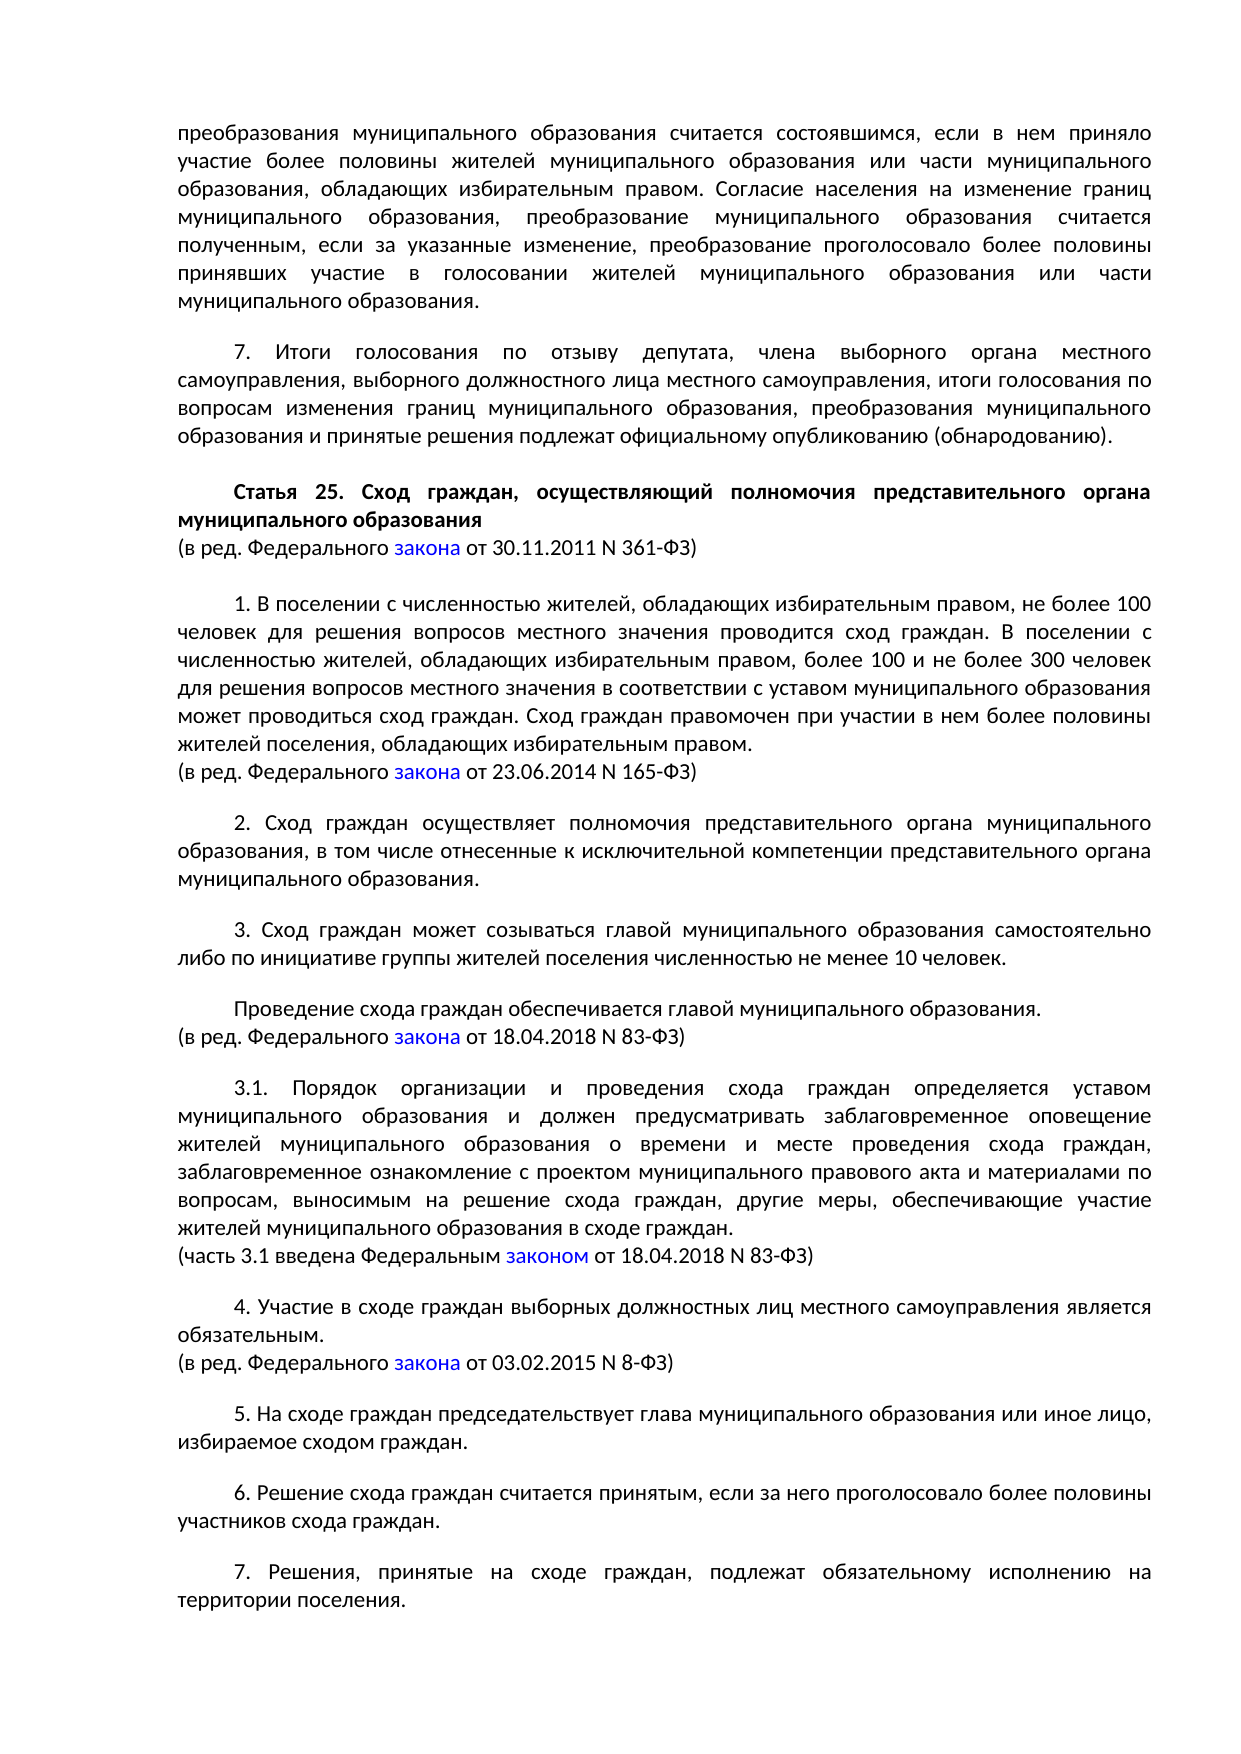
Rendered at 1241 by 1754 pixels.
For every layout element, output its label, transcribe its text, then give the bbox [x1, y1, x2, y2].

text 2. Сход граждан осуществляет полномочия представительного органа муниципального образования, в том числе отнесенные к исключительной компетенции представительного органа муниципального образования. [177, 808, 1152, 892]
text (в ред. Федерального закона от 03.02.2015 N 8-ФЗ) [177, 1348, 1152, 1376]
text 3. Сход граждан может созываться главой муниципального образования самостоятельно либо по инициативе группы жителей поселения численностью не менее 10 человек. [177, 915, 1152, 971]
text 5. На сходе граждан председательствует глава муниципального образования или иное лицо, избираемое сходом граждан. [177, 1399, 1152, 1455]
text (часть 3.1 введена Федеральным законом от 18.04.2018 N 83-ФЗ) [177, 1241, 1152, 1269]
text (в ред. Федерального закона от 30.11.2011 N 361-ФЗ) [177, 533, 1152, 561]
text Проведение схода граждан обеспечивается главой муниципального образования. [177, 994, 1152, 1022]
text 7. Итоги голосования по отзыву депутата, члена выборного органа местного самоуправления, выборного должностного лица местного самоуправления, итоги голосования по вопросам изменения границ муниципального образования, преобразования муниципального образования и принятые решения подлежат официальному опубликованию (обнародованию). [177, 337, 1152, 449]
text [177, 118, 1152, 314]
text (в ред. Федерального закона от 23.06.2014 N 165-ФЗ) [177, 757, 1152, 786]
title Статья 25. Сход граждан, осуществляющий полномочия представительного органа муниципального образования [177, 477, 1152, 533]
text 7. Решения, принятые на сходе граждан, подлежат обязательному исполнению на территории поселения. [177, 1557, 1152, 1613]
text (в ред. Федерального закона от 18.04.2018 N 83-ФЗ) [177, 1022, 1152, 1050]
text 6. Решение схода граждан считается принятым, если за него проголосовало более половины участников схода граждан. [177, 1478, 1152, 1534]
text 4. Участие в сходе граждан выборных должностных лиц местного самоуправления является обязательным. [177, 1292, 1152, 1348]
text 1. В поселении с численностью жителей, обладающих избирательным правом, не более 100 человек для решения вопросов местного значения проводится сход граждан. В поселении с численностью жителей, обладающих избирательным правом, более 100 и не более 300 человек для решения вопросов местного значения в соответствии с уставом муниципального образования может проводиться сход граждан. Сход граждан правомочен при участии в нем более половины жителей поселения, обладающих избирательным правом. [177, 589, 1152, 757]
text 3.1. Порядок организации и проведения схода граждан определяется уставом муниципального образования и должен предусматривать заблаговременное оповещение жителей муниципального образования о времени и месте проведения схода граждан, заблаговременное ознакомление с проектом муниципального правового акта и материалами по вопросам, выносимым на решение схода граждан, другие меры, обеспечивающие участие жителей муниципального образования в сходе граждан. [177, 1073, 1152, 1241]
